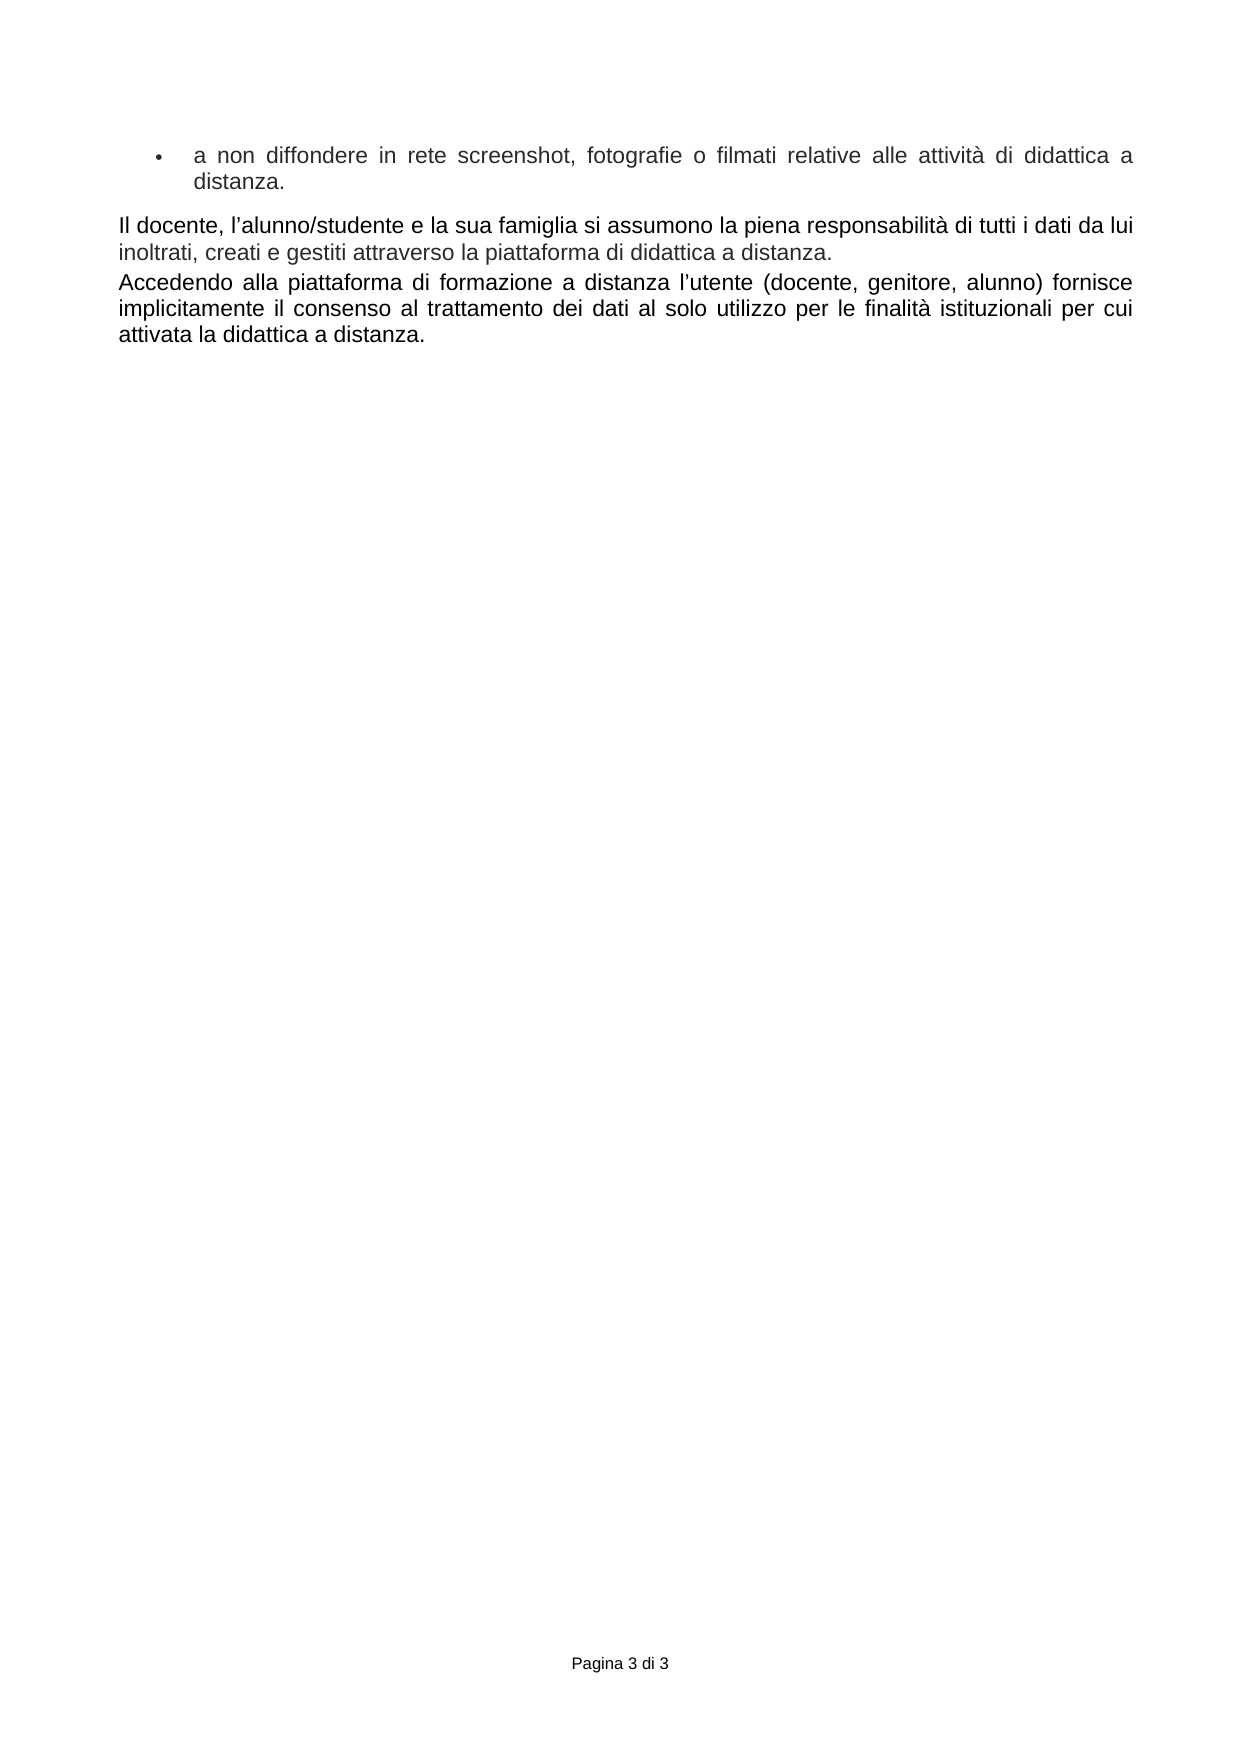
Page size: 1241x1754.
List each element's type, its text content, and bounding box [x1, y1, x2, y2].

text Il docente, l’alunno/studente e la sua famiglia si assumono la piena responsabilità di tutti i dati da lui inoltrati, creati e gestiti attraverso la piattaforma di didattica a distanza. [118, 212, 1134, 265]
list a non diffondere in rete screenshot, fotografie o filmati relative alle attività di didattica a distanza. [156, 142, 1134, 194]
text Accedendo alla piattaforma di formazione a distanza l’utente (docente, genitore, alunno) fornisce implicitamente il consenso al trattamento dei dati al solo utilizzo per le finalità istituzionali per cui attivata la didattica a distanza. [118, 269, 1134, 348]
